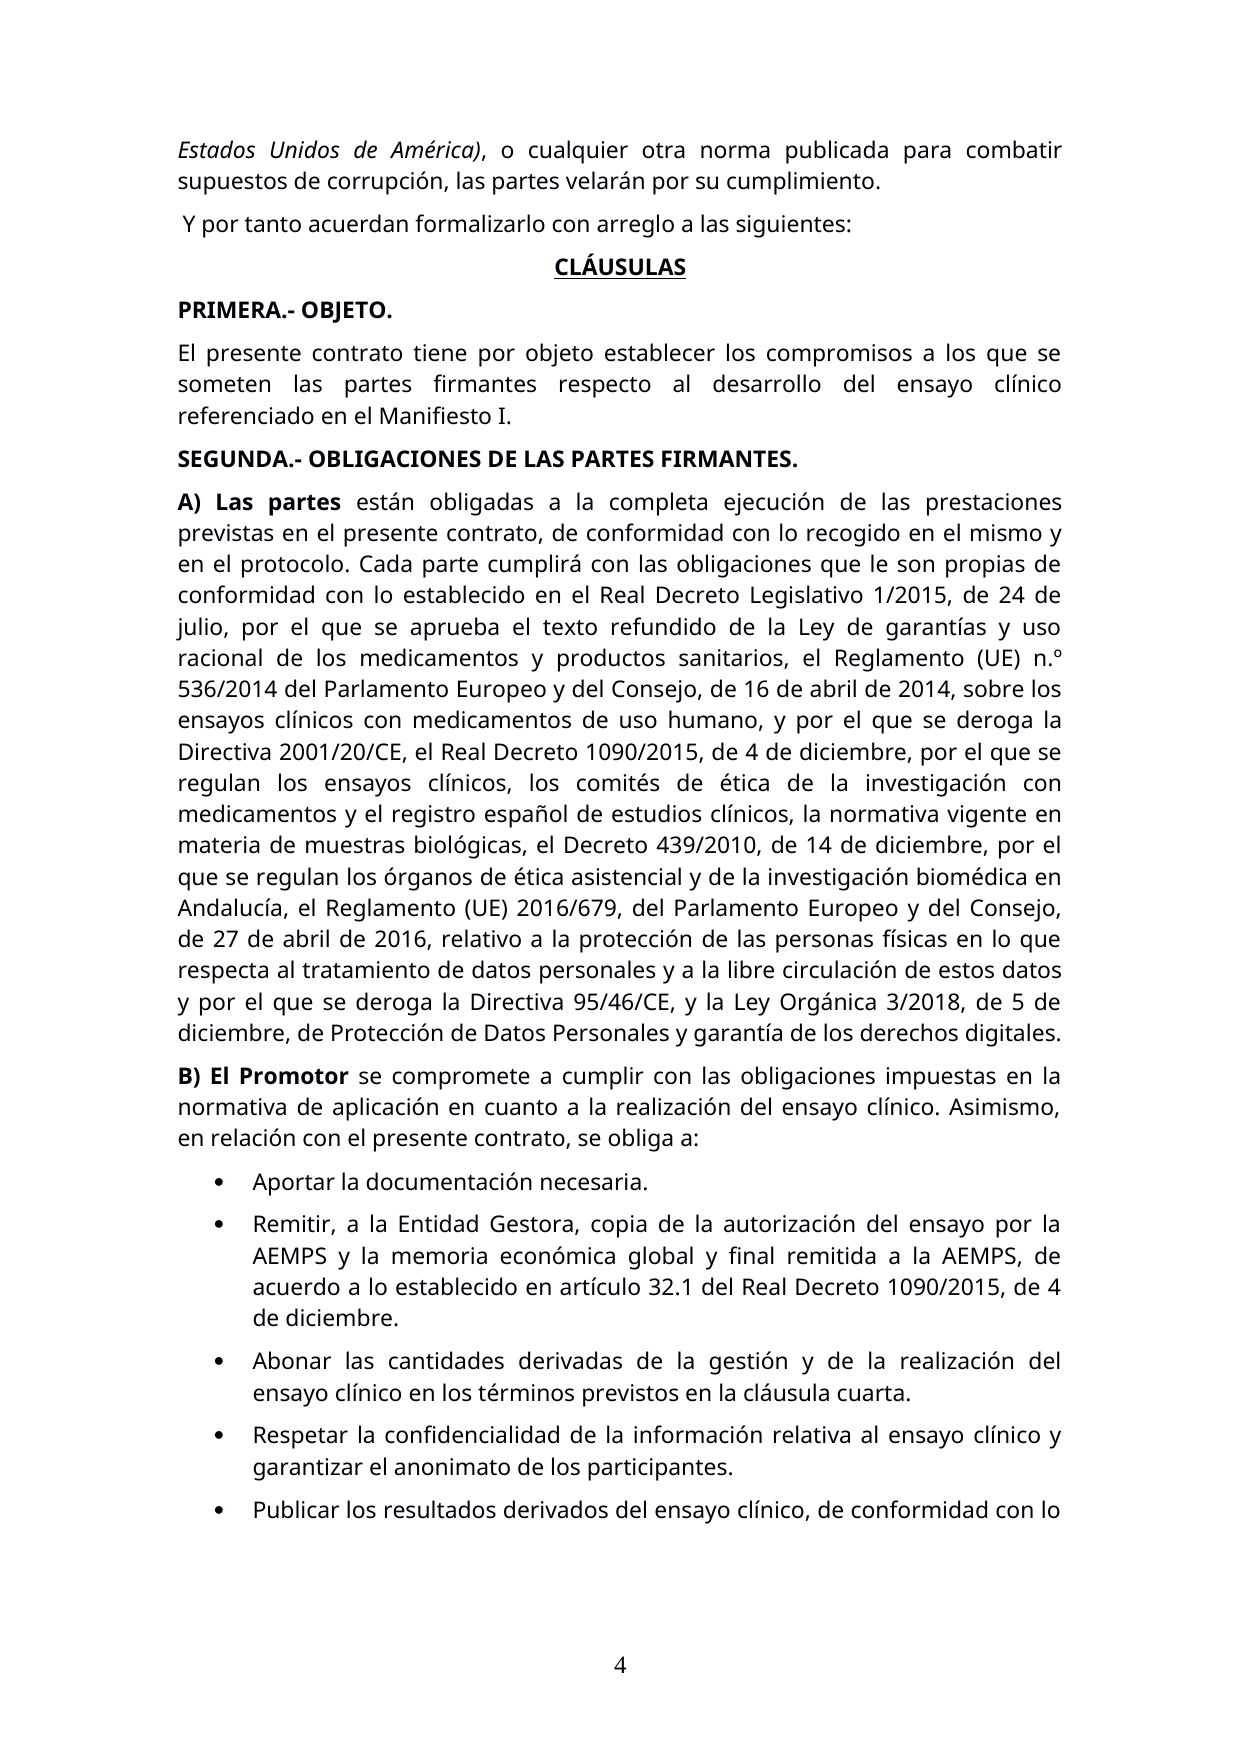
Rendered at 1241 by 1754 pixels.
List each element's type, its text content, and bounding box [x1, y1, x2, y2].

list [215, 1494, 1062, 1525]
list Abonar las cantidades derivadas de la gestión y de la realización del ensayo clínico en los términos previstos en la cláusula cuarta. [215, 1345, 1062, 1408]
text El presente contrato tiene por objeto establecer los compromisos a los que se someten las partes firmantes respecto al desarrollo del ensayo clínico referenciado en el Manifiesto I. [177, 337, 1063, 431]
list Remitir, a la Entidad Gestora, copia de la autorización del ensayo por la AEMPS y la memoria económica global y final remitida a la AEMPS, de acuerdo a lo establecido en artículo 32.1 del Real Decreto 1090/2015, de 4 de diciembre. [215, 1208, 1062, 1333]
text Y por tanto acuerdan formalizarlo con arreglo a las siguientes: [182, 208, 1062, 239]
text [177, 134, 1063, 196]
text B) El Promotor se compromete a cumplir con las obligaciones impuestas en la normativa de aplicación en cuanto a la realización del ensayo clínico. Asimismo, en relación con el presente contrato, se obliga a: [177, 1060, 1062, 1154]
text A) Las partes están obligadas a la completa ejecución de las prestaciones previstas en el presente contrato, de conformidad con lo recogido en el mismo y en el protocolo. Cada parte cumplirá con las obligaciones que le son propias de conformidad con lo establecido en el Real Decreto Legislativo 1/2015, de 24 de julio, por el que se aprueba el texto refundido de la Ley de garantías y uso racional de los medicamentos y productos sanitarios, el Reglamento (UE) n.º 536/2014 del Parlamento Europeo y del Consejo, de 16 de abril de 2014, sobre los ensayos clínicos con medicamentos de uso humano, y por el que se deroga la Directiva 2001/20/CE, el Real Decreto 1090/2015, de 4 de diciembre, por el que se regulan los ensayos clínicos, los comités de ética de la investigación con medicamentos y el registro español de estudios clínicos, la normativa vigente en materia de muestras biológicas, el Decreto 439/2010, de 14 de diciembre, por el que se regulan los órganos de ética asistencial y de la investigación biomédica en Andalucía, el Reglamento (UE) 2016/679, del Parlamento Europeo y del Consejo, de 27 de abril de 2016, relativo a la protección de las personas físicas en lo que respecta al tratamiento de datos personales y a la libre circulación de estos datos y por el que se deroga la Directiva 95/46/CE, y la Ley Orgánica 3/2018, de 5 de diciembre, de Protección de Datos Personales y garantía de los derechos digitales. [177, 486, 1063, 1048]
text PRIMERA.- OBJETO. [177, 294, 1063, 325]
text SEGUNDA.- OBLIGACIONES DE LAS PARTES FIRMANTES. [177, 443, 1062, 474]
list Aportar la documentación necesaria. [215, 1165, 1062, 1197]
list Respetar la confidencialidad de la información relativa al ensayo clínico y garantizar el anonimato de los participantes. [215, 1419, 1062, 1482]
text CLÁUSULAS [177, 251, 1063, 282]
